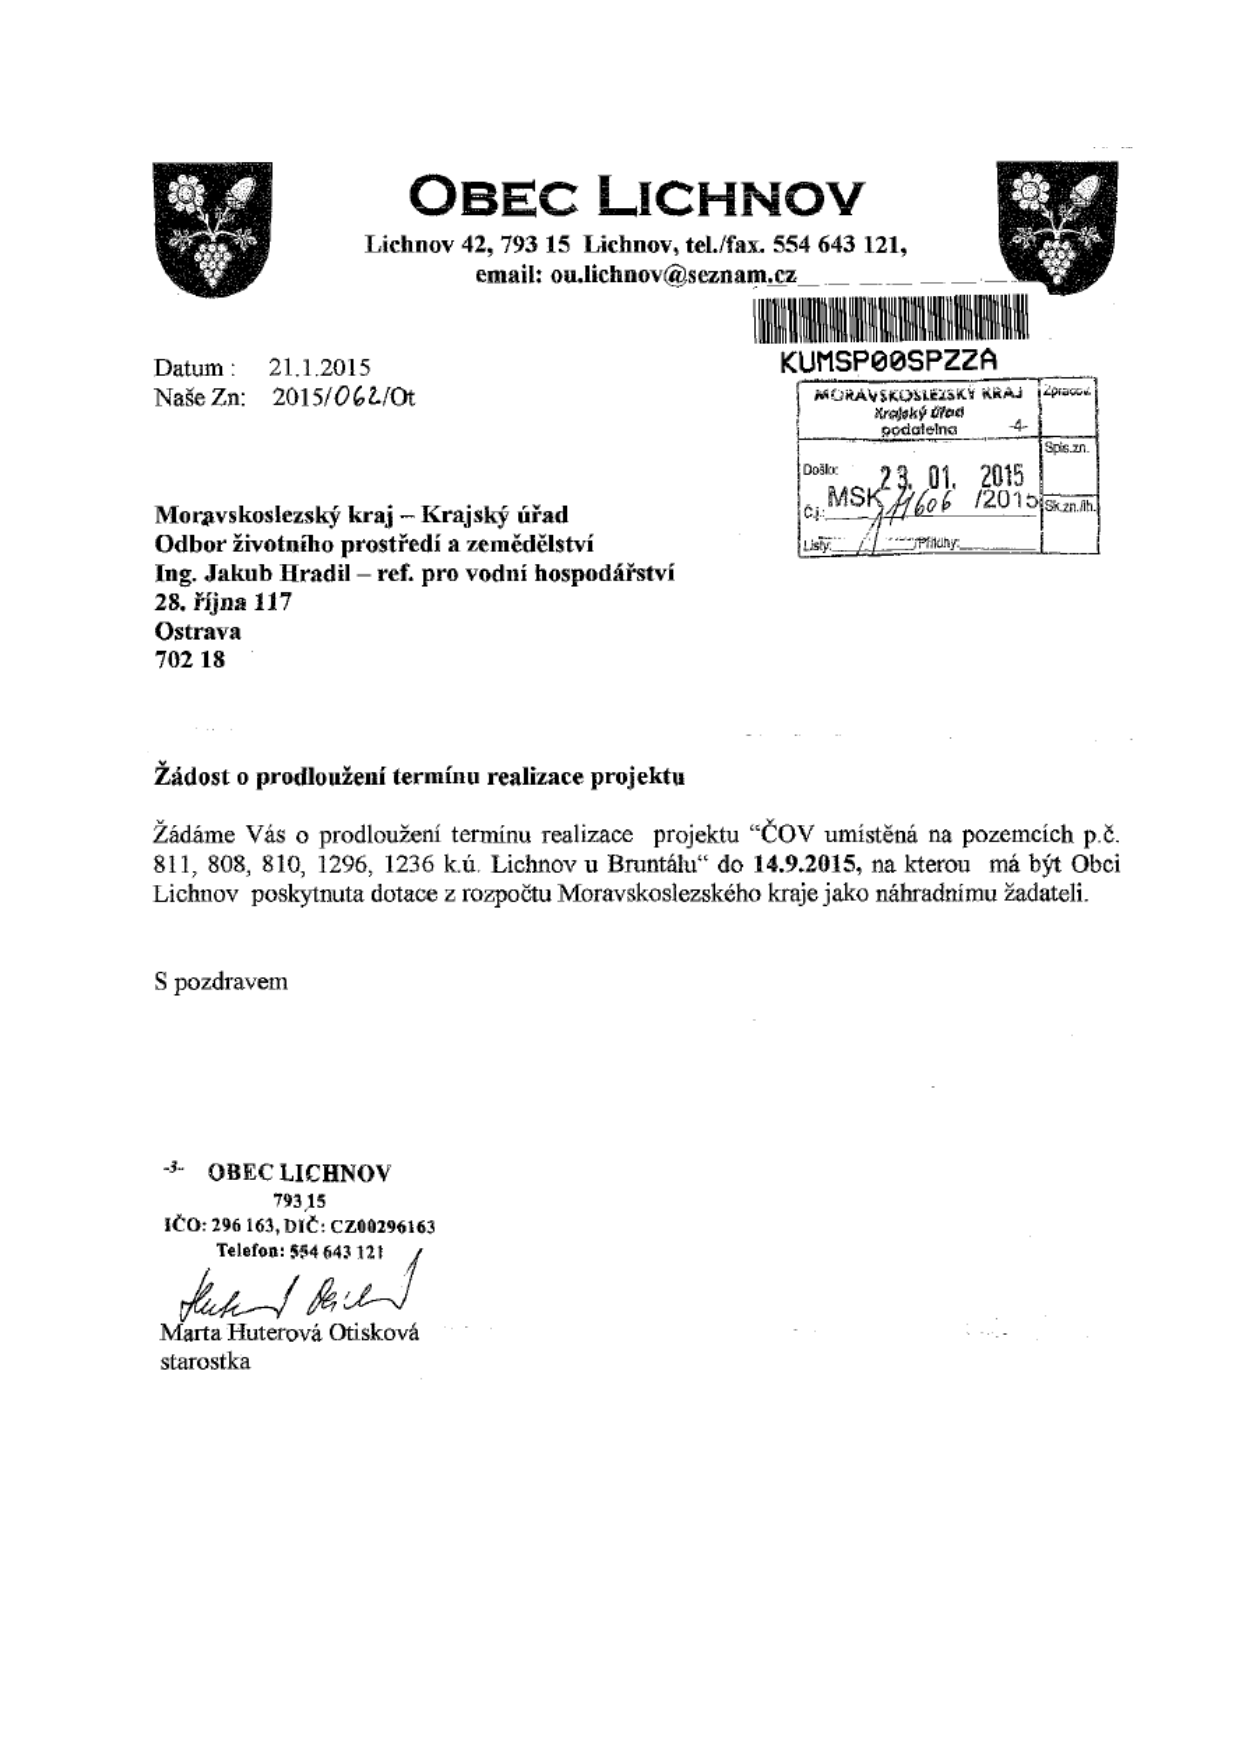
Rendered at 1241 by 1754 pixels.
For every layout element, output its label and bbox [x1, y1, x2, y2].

picture [147, 147, 1133, 1381]
